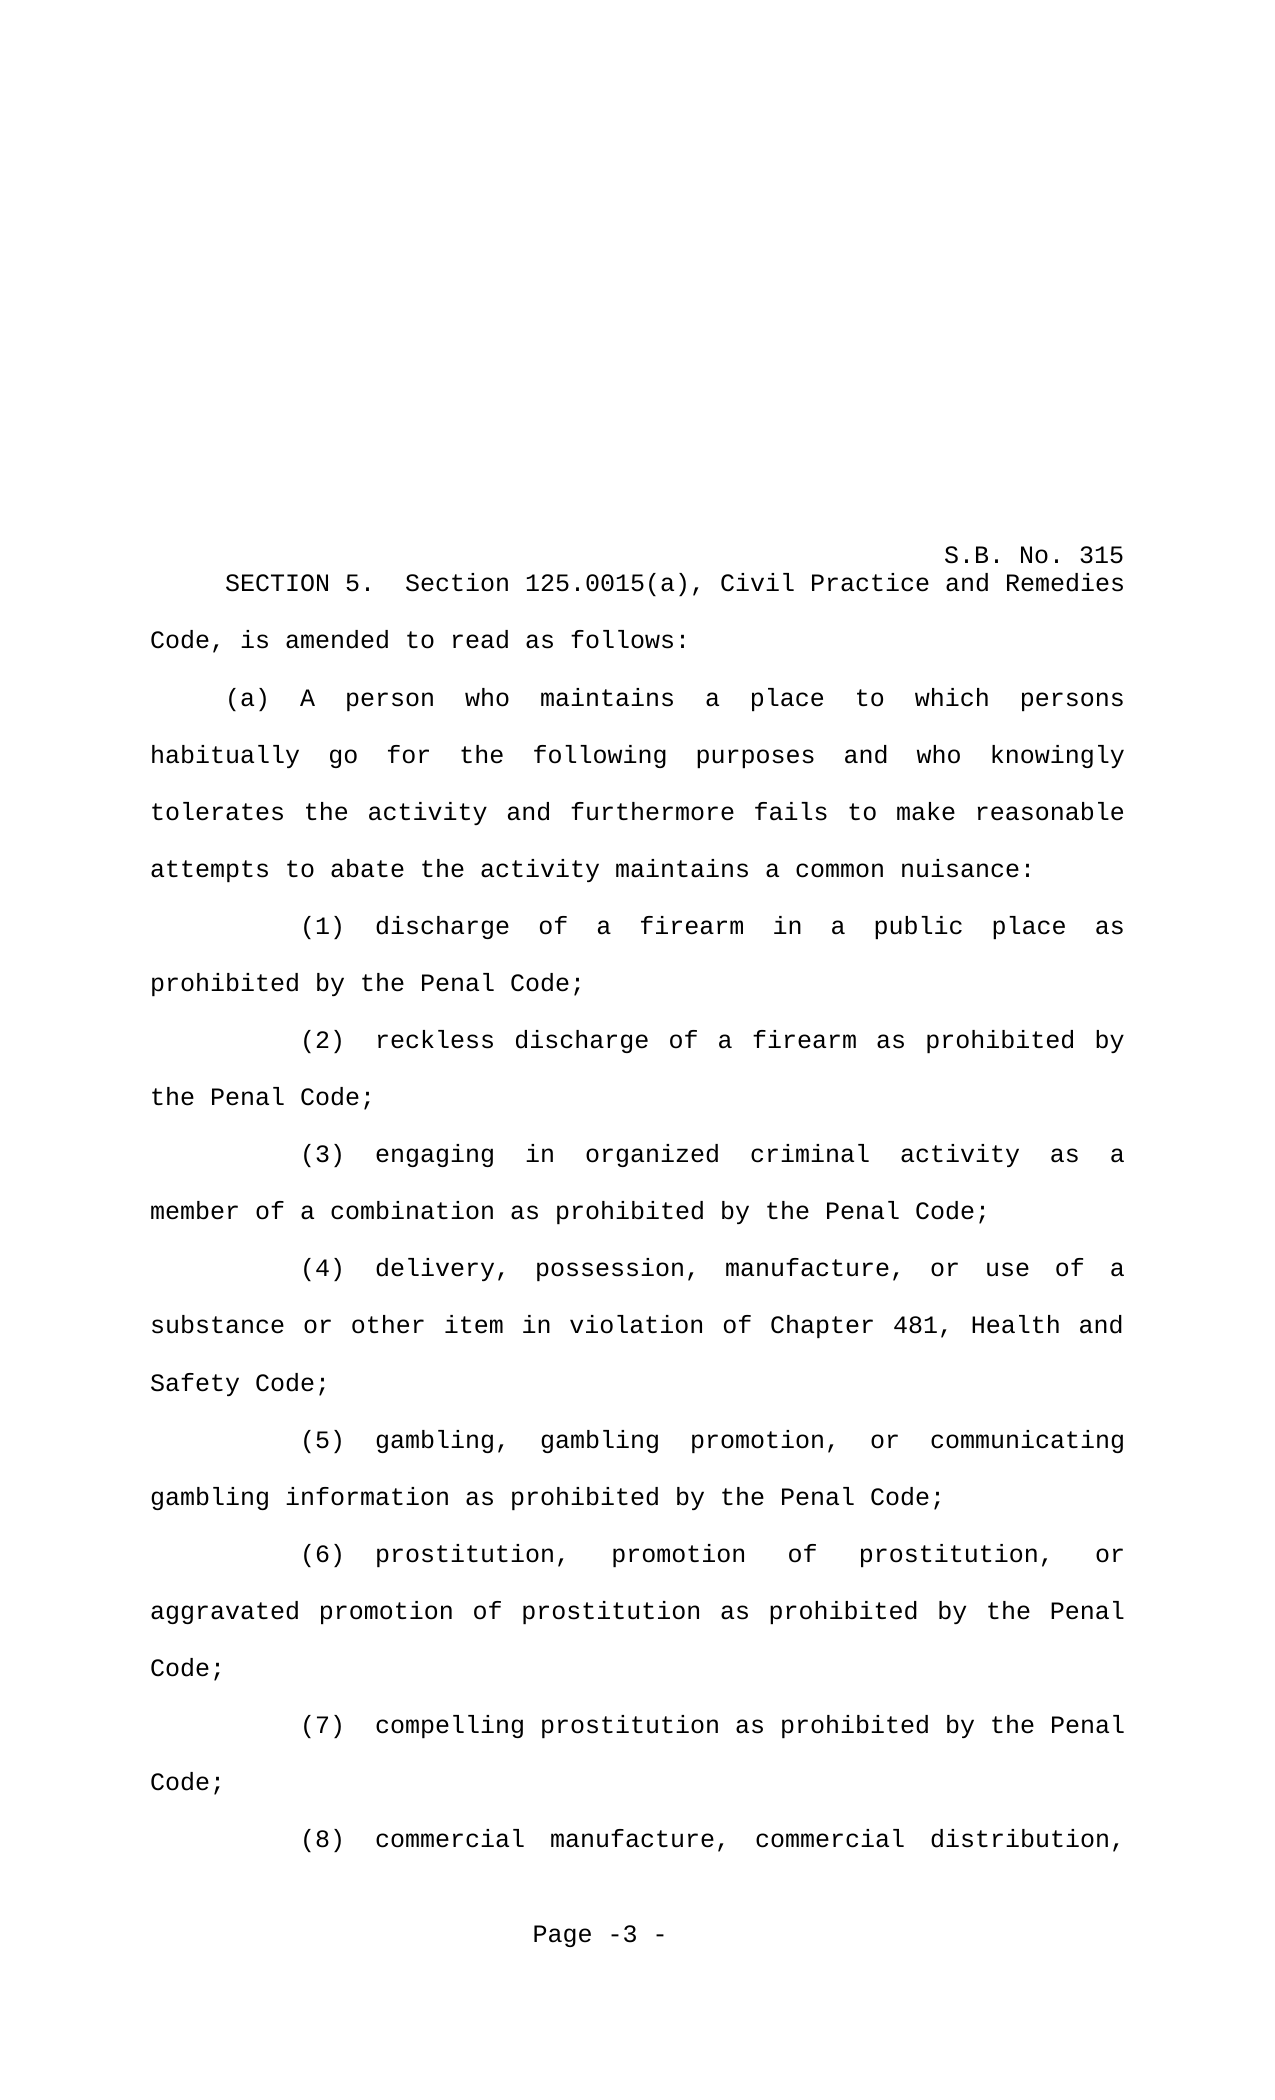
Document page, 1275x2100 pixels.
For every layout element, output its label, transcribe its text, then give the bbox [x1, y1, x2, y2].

text (2) reckless discharge of a firearm as prohibited by the Penal Code; [150, 1027, 1125, 1113]
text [150, 1827, 1125, 1855]
text SECTION 5. Section 125.0015(a), Civil Practice and Remedies Code, is amended to read as follows: [150, 571, 1125, 656]
text (5) gambling, gambling promotion, or communicating gambling information as prohibited by the Penal Code; [150, 1427, 1125, 1513]
text (3) engaging in organized criminal activity as a member of a combination as prohibited by the Penal Code; [150, 1142, 1125, 1227]
text (4) delivery, possession, manufacture, or use of a substance or other item in violation of Chapter 481, Health and Safety Code; [150, 1256, 1125, 1398]
text (1) discharge of a firearm in a public place as prohibited by the Penal Code; [150, 913, 1125, 999]
text (a) A person who maintains a place to which persons habitually go for the following purposes and who knowingly tolerates the activity and furthermore fails to make reasonable attempts to abate the activity maintains a common nuisance: [150, 685, 1125, 885]
text (6) prostitution, promotion of prostitution, or aggravated promotion of prostitution as prohibited by the Penal Code; [150, 1541, 1125, 1684]
text (7) compelling prostitution as prohibited by the Penal Code; [150, 1712, 1125, 1798]
